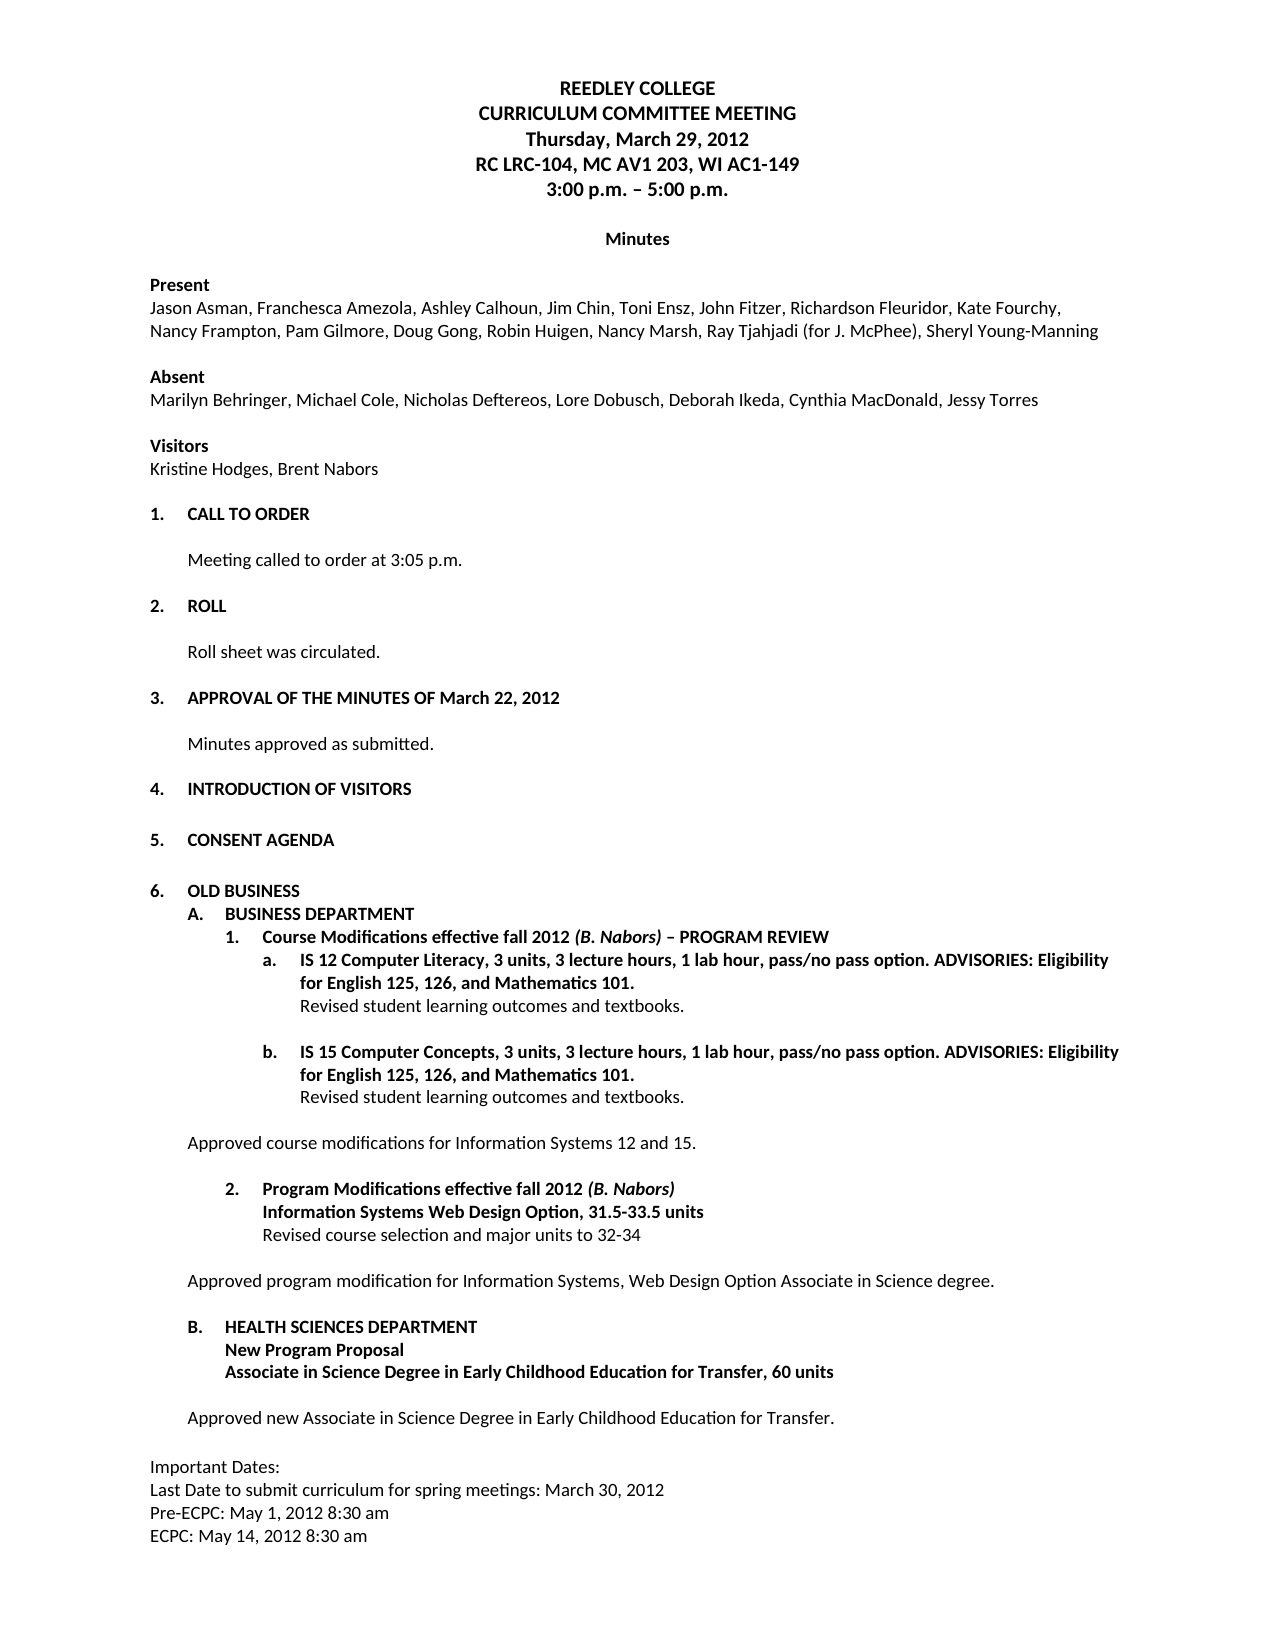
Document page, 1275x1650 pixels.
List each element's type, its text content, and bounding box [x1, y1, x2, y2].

text Marilyn Behringer, Michael Cole, Nicholas Deftereos, Lore Dobusch, Deborah Ikeda, Cynthia MacDonald, Jessy Torres [150, 388, 1125, 411]
text Jason Asman, Franchesca Amezola, Ashley Calhoun, Jim Chin, Toni Ensz, John Fitzer, Richardson Fleuridor, Kate Fourchy, [150, 296, 1125, 319]
text Approved new Associate in Science Degree in Early Childhood Education for Transfer. [150, 1406, 1125, 1429]
text Approved program modification for Information Systems, Web Design Option Associate in Science degree. [150, 1269, 1125, 1292]
list HEALTH SCIENCES DEPARTMENT [187, 1315, 1125, 1338]
list Program Modifications effective fall 2012 (B. Nabors) [225, 1177, 1125, 1200]
text Absent [150, 365, 1125, 388]
text 4. INTRODUCTION OF VISITORS [150, 777, 1125, 800]
text Approved course modifications for Information Systems 12 and 15. [150, 1131, 1125, 1154]
text 5. CONSENT AGENDA [150, 828, 1125, 851]
text Associate in Science Degree in Early Childhood Education for Transfer, 60 units [150, 1361, 1125, 1383]
text Kristine Hodges, Brent Nabors [150, 457, 1125, 479]
text Information Systems Web Design Option, 31.5-33.5 units [150, 1200, 1125, 1223]
list Revised student learning outcomes and textbooks. [300, 1086, 1125, 1108]
text Revised course selection and major units to 32-34 [150, 1223, 1125, 1246]
list BUSINESS DEPARTMENT [187, 902, 1125, 925]
list IS 12 Computer Literacy, 3 units, 3 lecture hours, 1 lab hour, pass/no pass option. ADVISORIES: Eligibility for English 125, 126, and Mathematics 101. [262, 948, 1125, 994]
text 3. APPROVAL OF THE MINUTES OF March 22, 2012 [150, 686, 1125, 709]
text Meeting called to order at 3:05 p.m. [150, 548, 1125, 571]
list Course Modifications effective fall 2012 (B. Nabors) – PROGRAM REVIEW [225, 925, 1125, 948]
text New Program Proposal [150, 1338, 1125, 1361]
list IS 15 Computer Concepts, 3 units, 3 lecture hours, 1 lab hour, pass/no pass option. ADVISORIES: Eligibility for English 125, 126, and Mathematics 101. [262, 1040, 1125, 1086]
text Minutes approved as submitted. [150, 732, 1125, 754]
text 1. CALL TO ORDER [150, 502, 1125, 525]
text Roll sheet was circulated. [150, 640, 1125, 663]
text Present [150, 273, 1125, 296]
text 6. OLD BUSINESS [150, 879, 1125, 902]
text 2. ROLL [150, 594, 1125, 617]
text Visitors [150, 434, 1125, 457]
list Revised student learning outcomes and textbooks. [300, 994, 1125, 1017]
text Minutes [150, 227, 1125, 250]
text Nancy Frampton, Pam Gilmore, Doug Gong, Robin Huigen, Nancy Marsh, Ray Tjahjadi (for J. McPhee), Sheryl Young-Manning [150, 319, 1125, 342]
